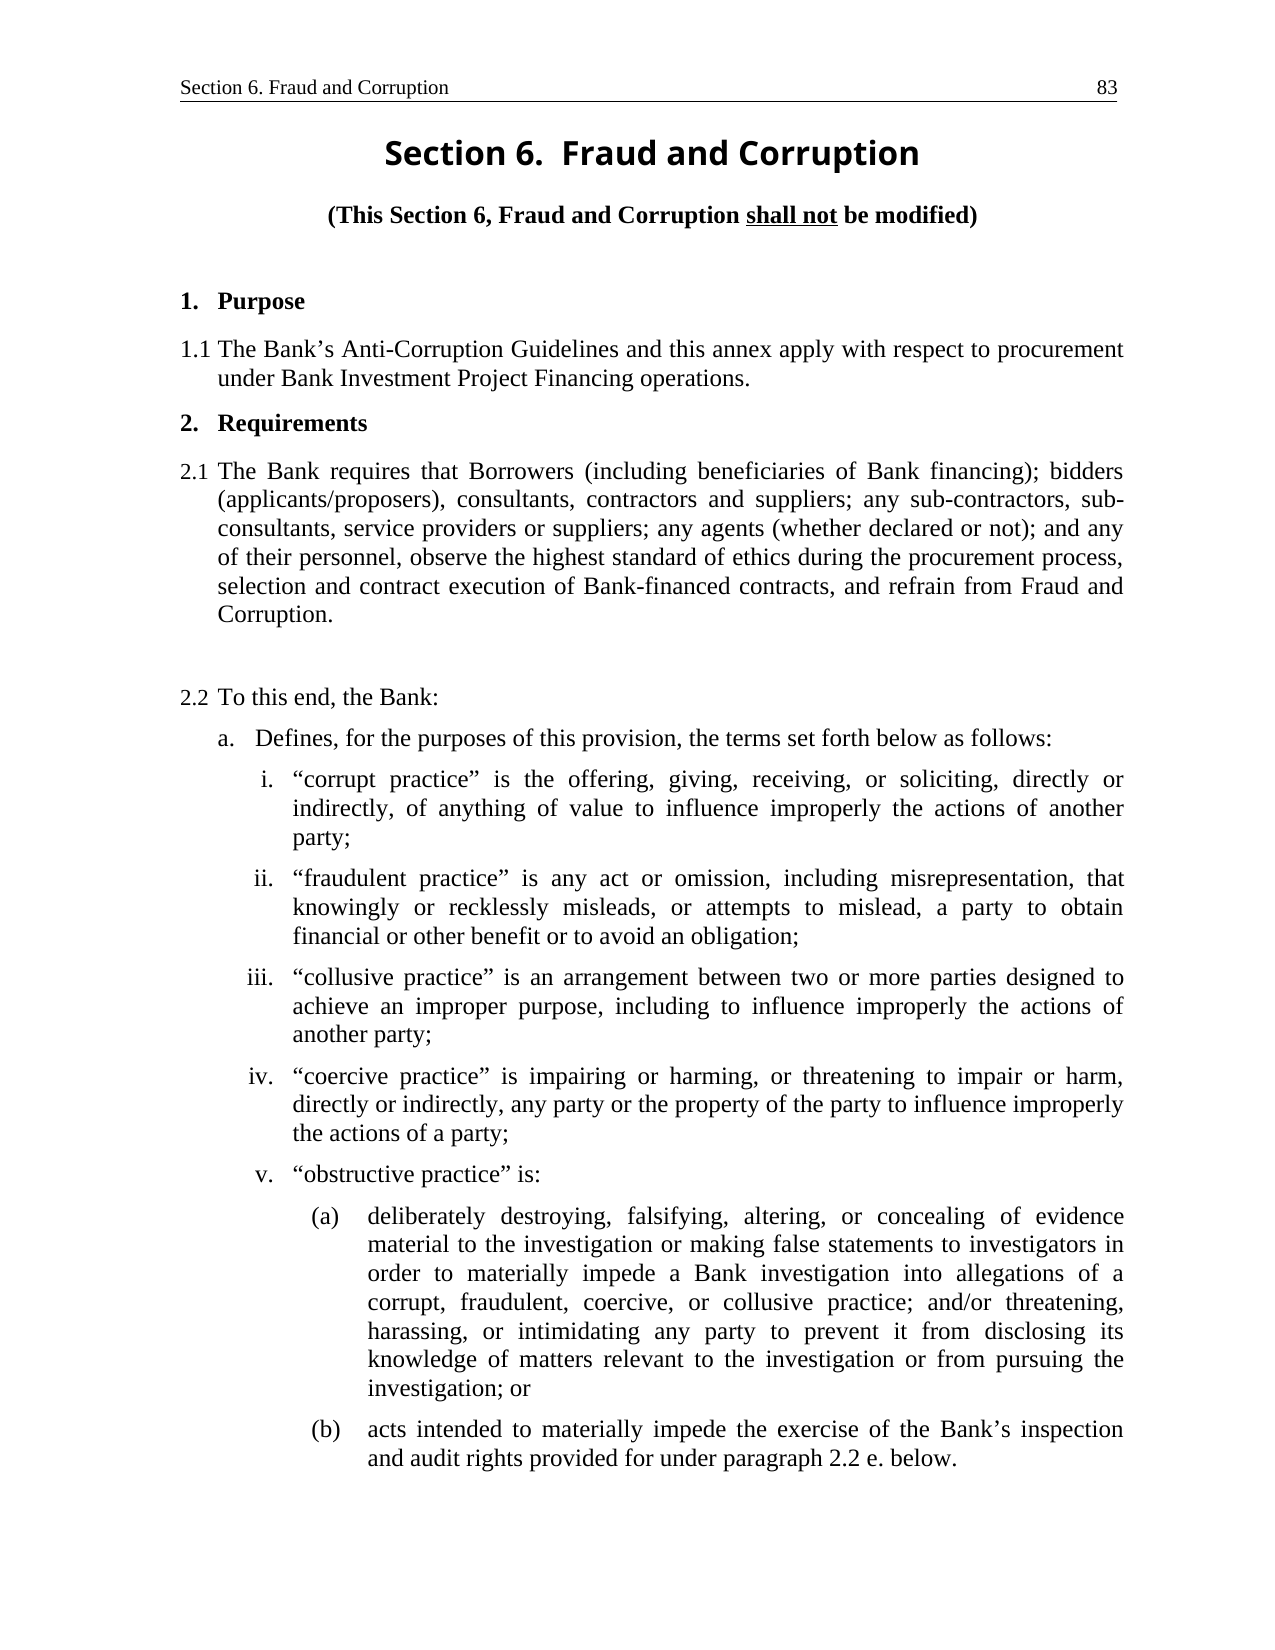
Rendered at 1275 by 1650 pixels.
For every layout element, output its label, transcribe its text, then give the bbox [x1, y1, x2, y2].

list deliberately destroying, falsifying, altering, or concealing of evidence material to the investigation or making false statements to investigators in order to materially impede a Bank investigation into allegations of a corrupt, fraudulent, coercive, or collusive practice; and/or threatening, harassing, or intimidating any party to prevent it from disclosing its knowledge of matters relevant to the investigation or from pursuing the investigation; or [311, 1201, 1125, 1402]
list “obstructive practice” is: [274, 1159, 1125, 1188]
list “coercive practice” is impairing or harming, or threatening to impair or harm, directly or indirectly, any party or the property of the party to influence improperly the actions of a party; [274, 1061, 1125, 1147]
list The Bank’s Anti-Corruption Guidelines and this annex apply with respect to procurement under Bank Investment Project Financing operations. [180, 334, 1125, 391]
text (This Section 6, Fraud and Corruption shall not be modified) [180, 200, 1125, 229]
list Purpose [180, 286, 1125, 315]
list acts intended to materially impede the exercise of the Bank’s inspection and audit rights provided for under paragraph 2.2 e. below. [311, 1414, 1125, 1472]
list “collusive practice” is an arrangement between two or more parties designed to achieve an improper purpose, including to influence improperly the actions of another party; [274, 962, 1125, 1048]
list The Bank requires that Borrowers (including beneficiaries of Bank financing); bidders (applicants/proposers), consultants, contractors and suppliers; any sub-contractors, sub-consultants, service providers or suppliers; any agents (whether declared or not); and any of their personnel, observe the highest standard of ethics during the procurement process, selection and contract execution of Bank-financed contracts, and refrain from Fraud and Corruption. [180, 456, 1125, 628]
list “fraudulent practice” is any act or omission, including misrepresentation, that knowingly or recklessly misleads, or attempts to mislead, a party to obtain financial or other benefit or to avoid an obligation; [274, 863, 1125, 949]
list To this end, the Bank: [180, 682, 1125, 711]
list Requirements [180, 408, 1125, 437]
list “corrupt practice” is the offering, giving, receiving, or soliciting, directly or indirectly, of anything of value to influence improperly the actions of another party; [274, 764, 1125, 851]
list Defines, for the purposes of this provision, the terms set forth below as follows: [217, 723, 1125, 752]
subtitle Section 6. Fraud and Corruption [180, 129, 1125, 175]
